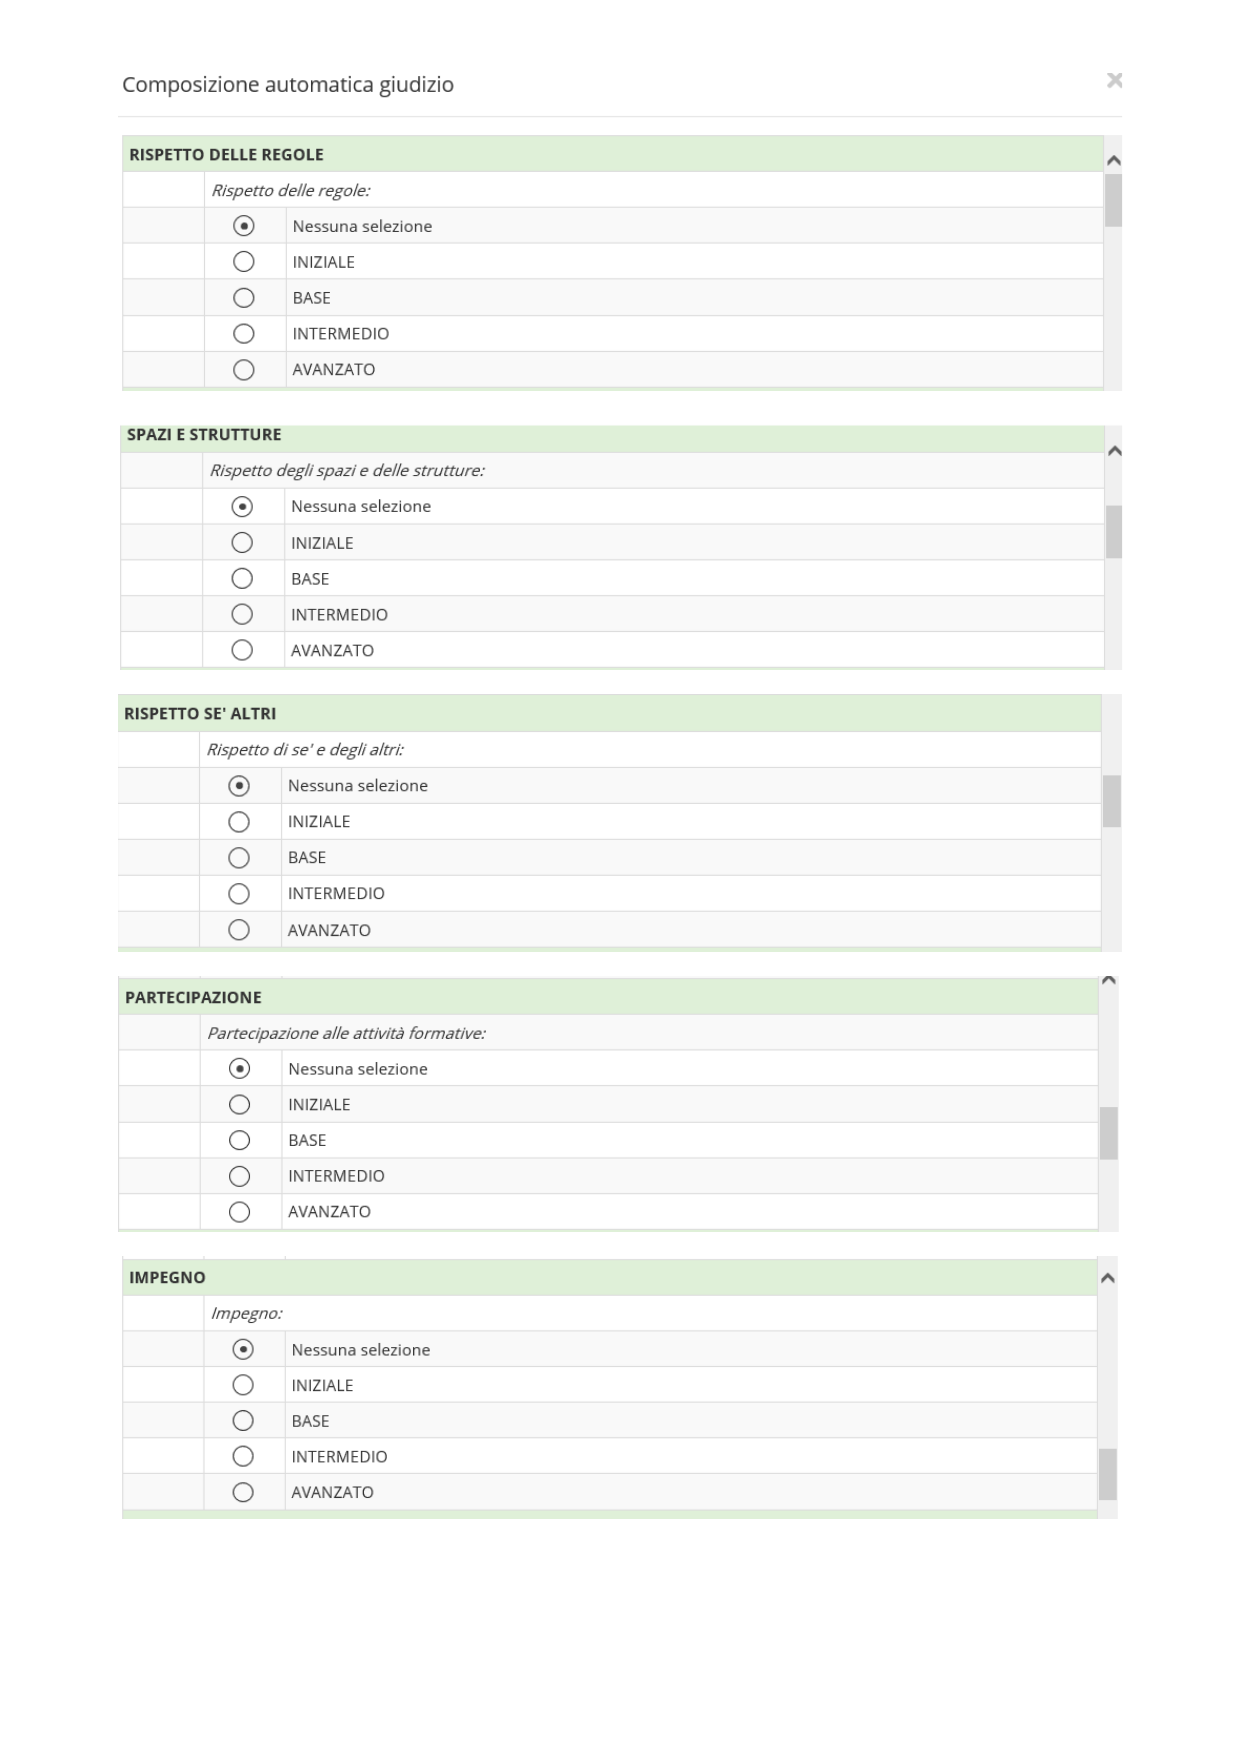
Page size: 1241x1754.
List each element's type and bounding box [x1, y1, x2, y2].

picture [118, 694, 1123, 952]
picture [118, 976, 1123, 1232]
picture [118, 73, 1123, 391]
picture [118, 1256, 1123, 1519]
picture [118, 415, 1123, 670]
